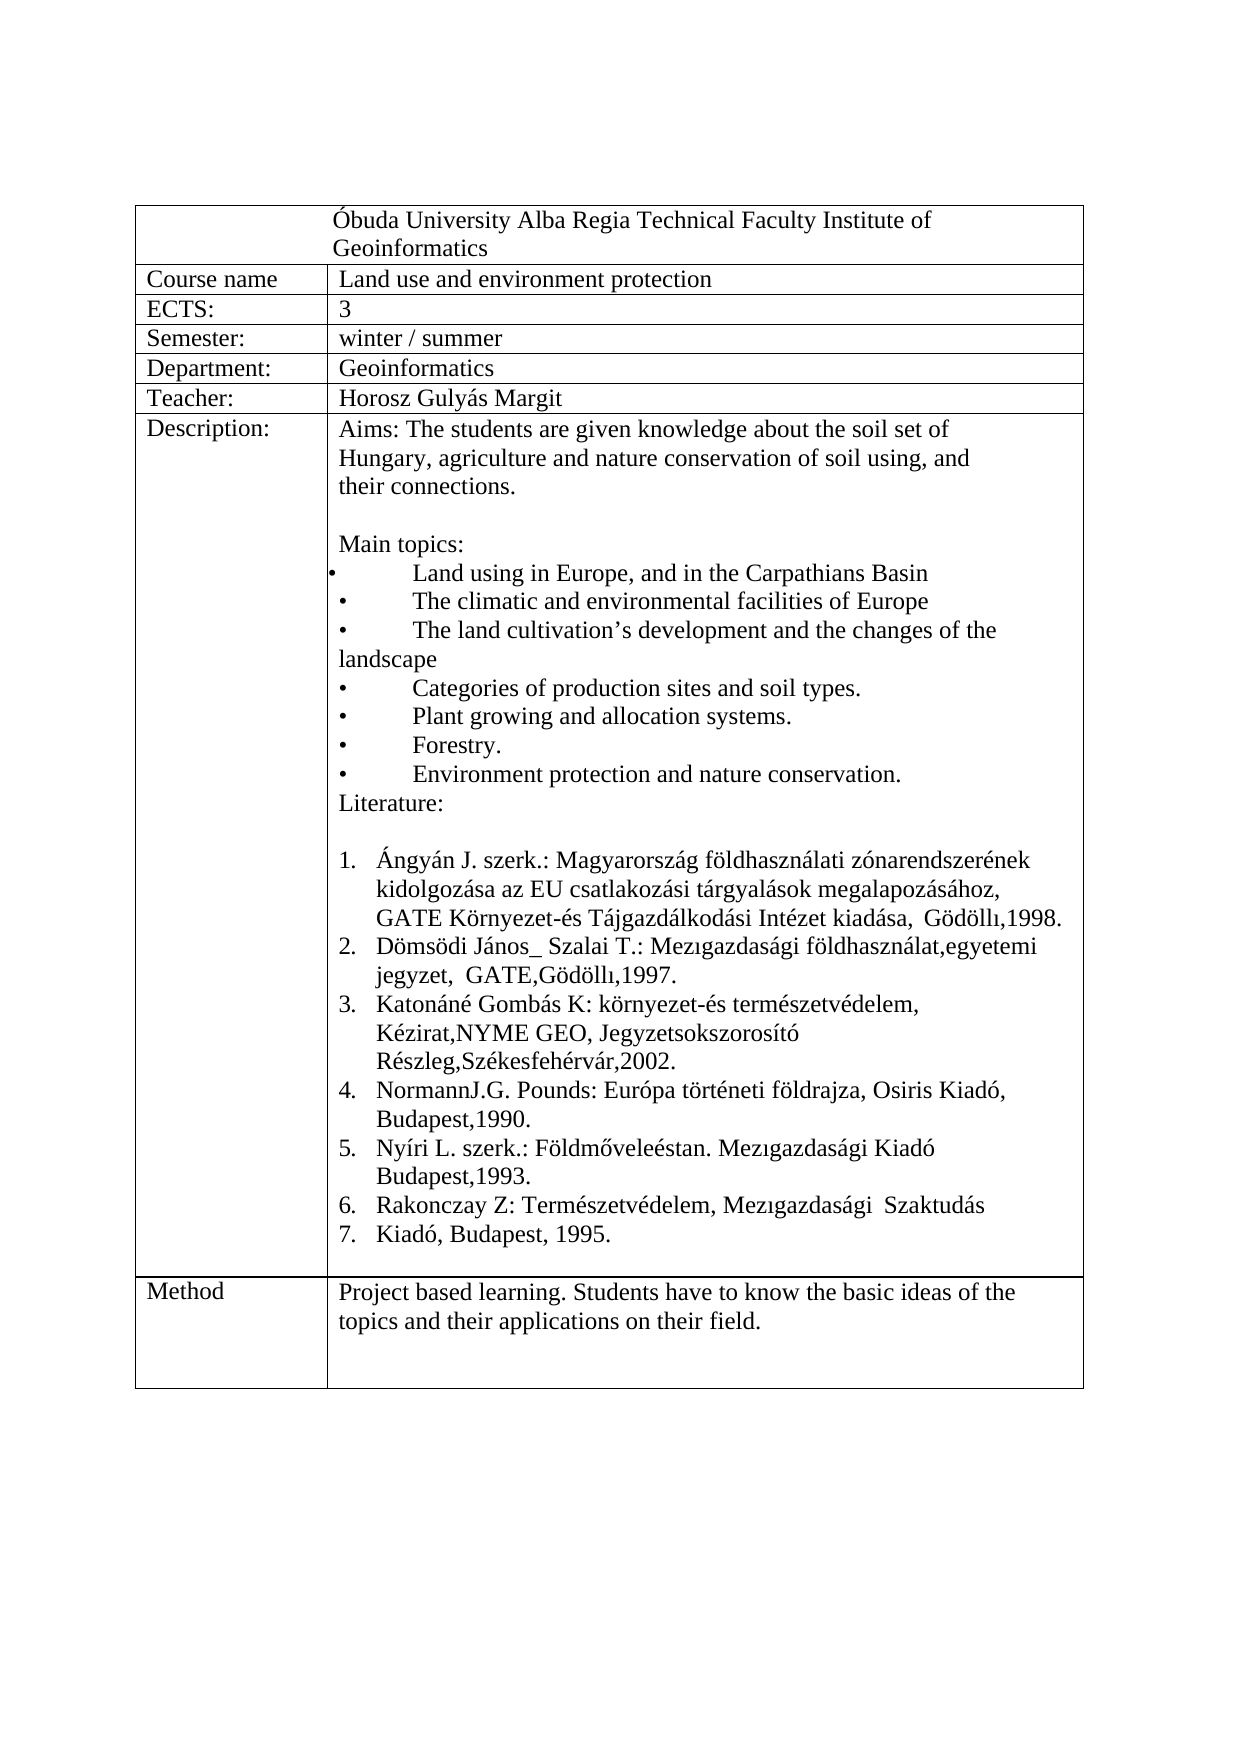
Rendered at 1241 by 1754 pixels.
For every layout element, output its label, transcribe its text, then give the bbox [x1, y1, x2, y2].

table_cell Teacher: [136, 384, 327, 413]
table_cell Geoinformatics [328, 354, 1083, 383]
table_cell Project based learning. Students have to know the basic ideas of the topics and their applications on their field. [328, 1278, 1083, 1388]
table_header Óbuda University Alba Regia Technical Faculty Institute of Geoinformatics [136, 206, 1083, 264]
table_cell Aims: The students are given knowledge about the soil set of Hungary, agriculture and nature conservation of soil using, and their connections. Main topics: Land using in Europe, and in the Carpathians Basin The climatic and environmental facilities of Europe The land cultivation’s development and the changes of the landscape Categories of production sites and soil types. Plant growing and allocation systems. Forestry. Environment protection and nature conservation. Literature: Ángyán J. szerk.: Magyarország földhasználati zónarendszerének kidolgozása az EU csatlakozási tárgyalások megalapozásához, GATE Környezet-és Tájgazdálkodási Intézet kiadása, Gödöllı,1998. Dömsödi János_ Szalai T.: Mezıgazdasági földhasználat,egyetemi jegyzet, GATE,Gödöllı,1997. Katonáné Gombás K: környezet-és természetvédelem, Kézirat,NYME GEO, Jegyzetsokszorosító Részleg,Székesfehérvár,2002. NormannJ.G. Pounds: Európa történeti földrajza, Osiris Kiadó, Budapest,1990. Nyíri L. szerk.: Földmőveleéstan. Mezıgazdasági Kiadó Budapest,1993. Rakonczay Z: Természetvédelem, Mezıgazdasági Szaktudás Kiadó, Budapest, 1995. [328, 414, 1083, 1276]
table_cell ECTS: [136, 295, 327, 323]
table_cell Department: [136, 354, 327, 383]
table_cell Semester: [136, 325, 327, 353]
table_cell Course name [136, 265, 327, 294]
table_cell Description: [136, 414, 327, 1276]
table_cell winter / summer [328, 325, 1083, 353]
table_cell Method [136, 1278, 327, 1388]
table_cell Horosz Gulyás Margit [328, 384, 1083, 413]
table_cell 3 [328, 295, 1083, 323]
table_cell Land use and environment protection [328, 265, 1083, 294]
